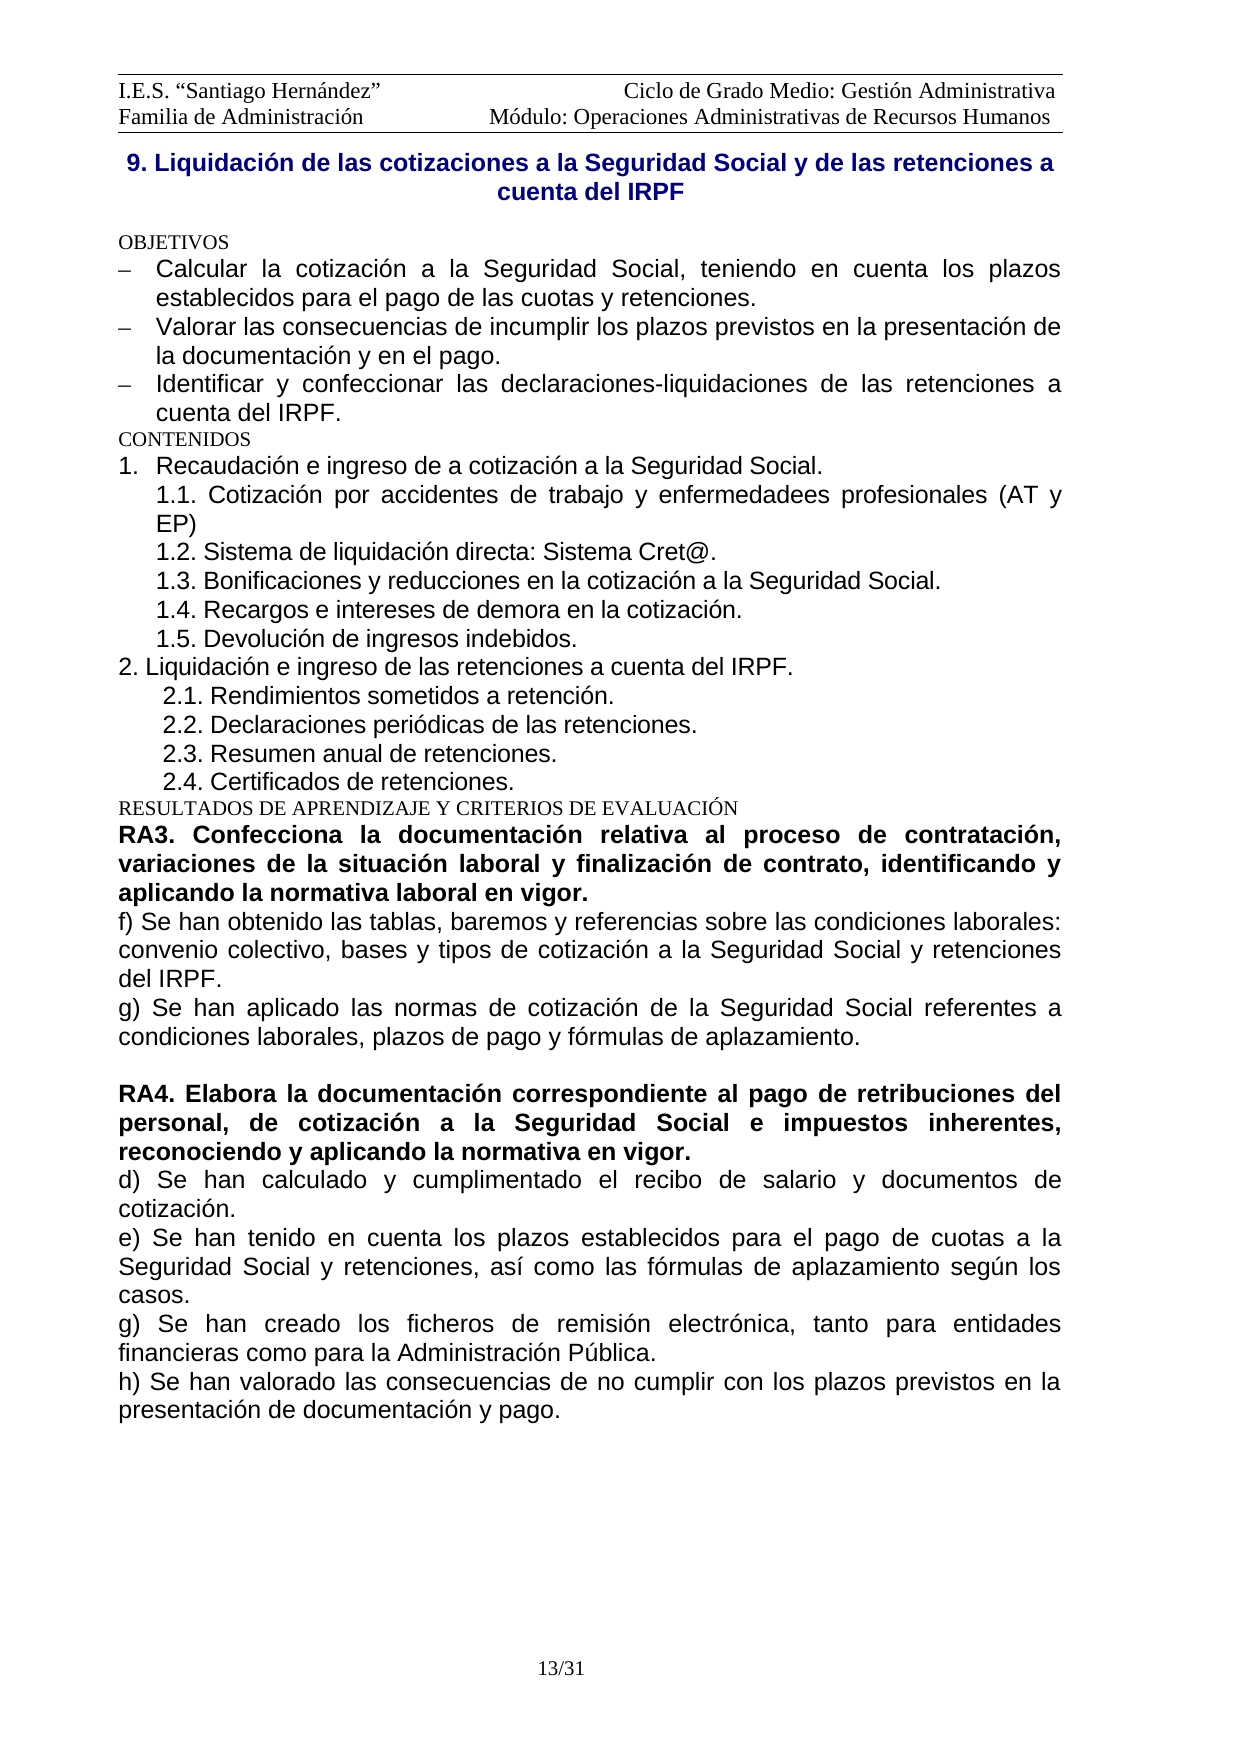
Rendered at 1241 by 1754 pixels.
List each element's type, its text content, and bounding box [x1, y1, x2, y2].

text 2. Liquidación e ingreso de las retenciones a cuenta del IRPF. [118, 652, 1063, 681]
text g) Se han creado los ficheros de remisión electrónica, tanto para entidades financieras como para [118, 1309, 1063, 1366]
text 2.4. Certificados de retenciones. [162, 767, 1063, 796]
text f) Se han obtenido las tablas, baremos y referencias sobre las condiciones laborales: convenio colectivo, bases y tipos de cotización a y retenciones del IRPF. [118, 906, 1063, 993]
text CONTENIDOS [118, 427, 1063, 451]
list Identificar y confeccionar las declaraciones-liquidaciones de las retenciones a cuenta del IRPF. [118, 369, 1063, 427]
list Calcular la cotización a la Seguridad Social, teniendo en cuenta los plazos establecidos para el pago de las cuotas y retenciones. [118, 254, 1063, 312]
text 1.4. Recargos e intereses de demora en la cotización. [156, 595, 1063, 624]
text e) Se han tenido en cuenta los plazos establecidos para el pago de cuotas a y retenciones, así como las fórmulas de aplazamiento según los casos. [118, 1223, 1063, 1309]
text 2.2. Declaraciones periódicas de las retenciones. [162, 710, 1063, 739]
text RA4. Elabora la documentación correspondiente al pago de retribuciones del personal, de cotización a e impuestos inherentes, reconociendo y aplicando la normativa en vigor. [118, 1079, 1063, 1165]
text RESULTADOS DE APRENDIZAJE Y CRITERIOS DE EVALUACIÓN [118, 796, 1063, 820]
text 1.2. Sistema de liquidación directa: Sistema Cret@. [156, 537, 1063, 566]
text 1.5. Devolución de ingresos indebidos. [156, 624, 1063, 652]
list Valorar las consecuencias de incumplir los plazos previstos en la presentación de la documentación y en el pago. [118, 312, 1063, 369]
text 2.1. Rendimientos sometidos a retención. [162, 681, 1063, 710]
text RA3. Confecciona la documentación relativa al proceso de contratación, variaciones de la situación laboral y finalización de contrato, identificando y aplicando la normativa laboral en vigor. [118, 820, 1063, 906]
text 1.1. Cotización por accidentes de trabajo y enfermedadees profesionales (AT y EP) [156, 480, 1063, 537]
title h) Se han valorado las consecuencias de no cumplir con los plazos previstos en la presentación de documentación y pago. [118, 1366, 1063, 1424]
text d) Se han calculado y cumplimentado el recibo de salario y documentos de cotización. [118, 1165, 1063, 1223]
text 2.3. Resumen anual de retenciones. [162, 739, 1063, 767]
text g) Se han aplicado las normas de cotización de referentes a condiciones laborales, plazos de pago y fórmulas de aplazamiento. [118, 993, 1063, 1050]
text 1.3. Bonificaciones y reducciones en la cotización a la Seguridad Social. [156, 566, 1063, 595]
title 9. Liquidación de las cotizaciones a la Seguridad Social y de las retenciones a cuenta del IRPF [118, 148, 1063, 205]
list Recaudación e ingreso de a cotización a la Seguridad Social. [118, 451, 1063, 480]
text OBJETIVOS [118, 230, 1063, 254]
